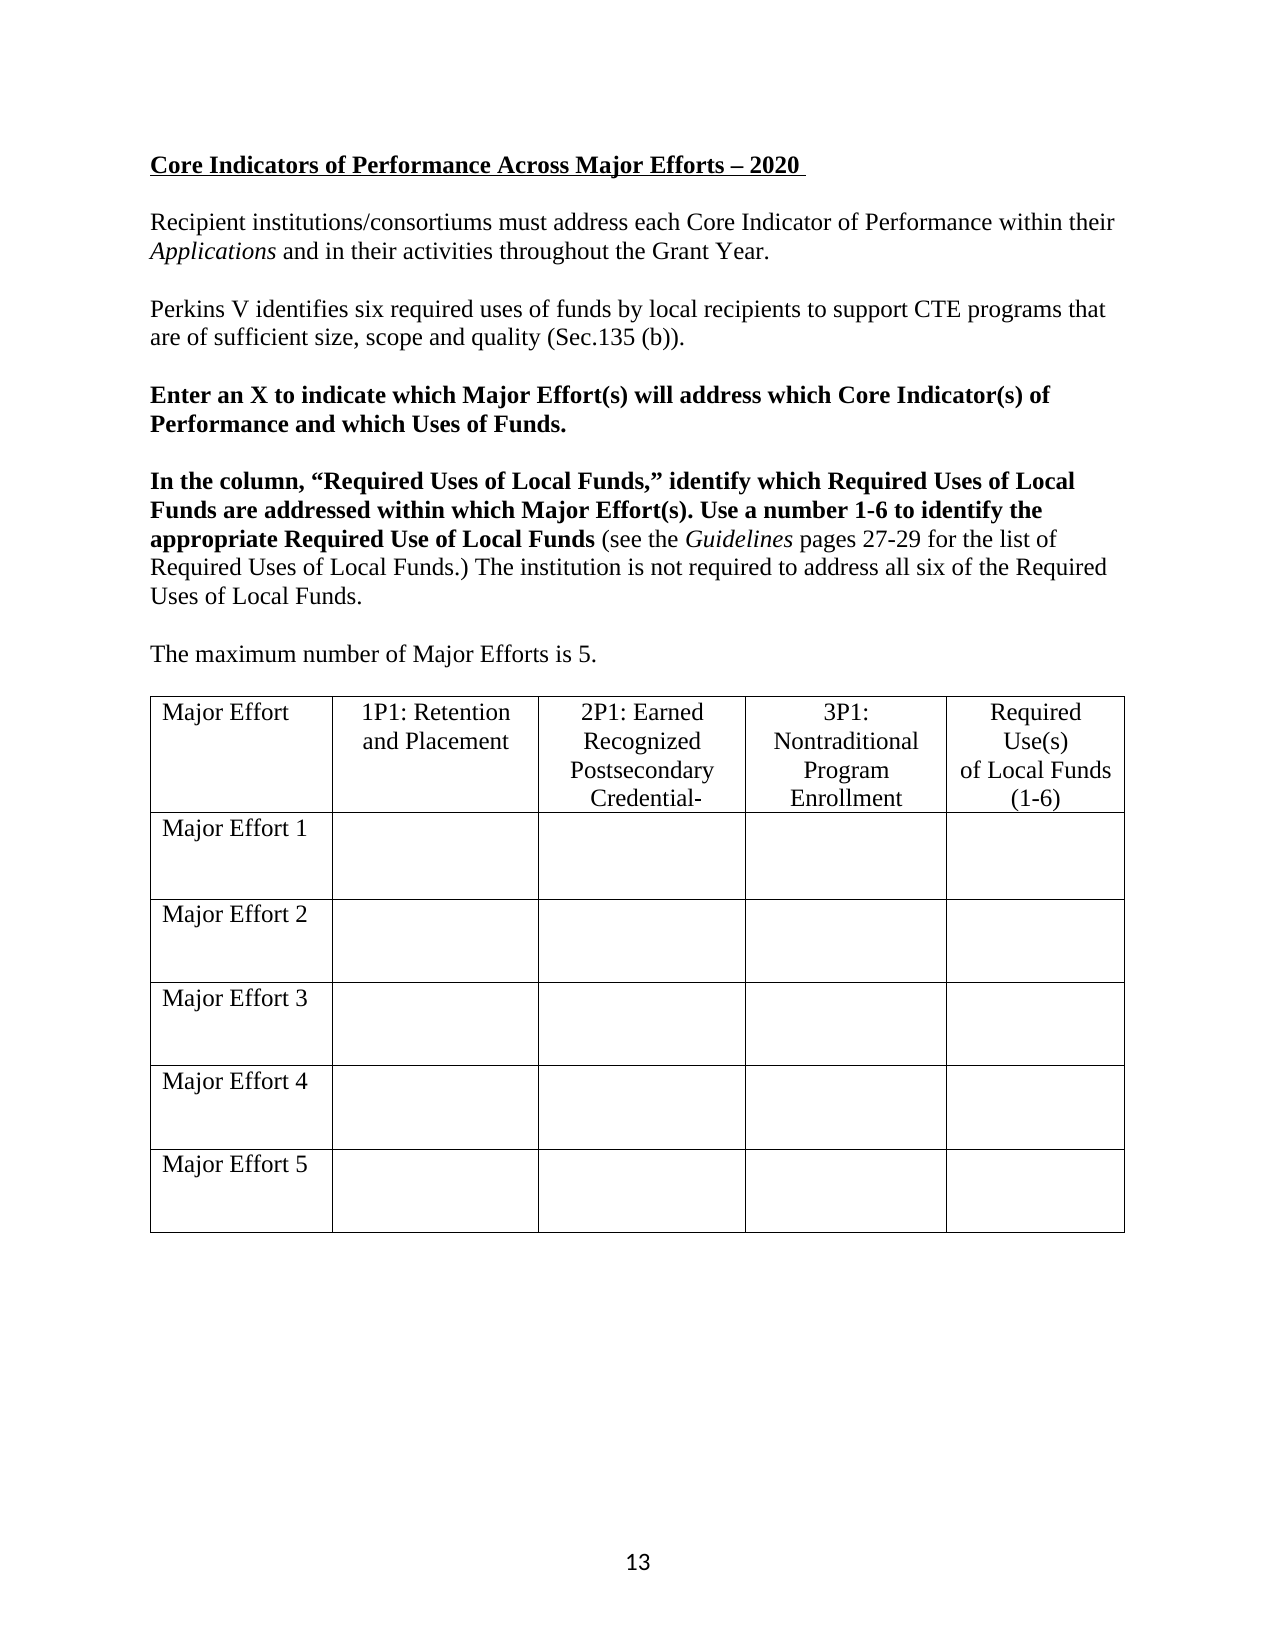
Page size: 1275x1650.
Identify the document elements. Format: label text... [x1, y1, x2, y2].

table_cell [539, 900, 745, 982]
text Core Indicators of Performance Across Major Efforts – 2020 [150, 150, 1200, 179]
table_cell Major Effort 4 [151, 1066, 332, 1148]
table_cell [333, 983, 538, 1065]
text Enter an X to indicate which Major Effort(s) will address which Core Indicator(s) of Performance and which Uses of Funds. [150, 380, 1125, 437]
table_cell [947, 1150, 1124, 1232]
table_cell [947, 813, 1124, 898]
table_cell Major Effort 3 [151, 983, 332, 1065]
table_cell [746, 1066, 946, 1148]
table_header Required Use(s) of Local Funds (1-6) [947, 697, 1124, 812]
table_cell [947, 1066, 1124, 1148]
table_header 1P1: Retention and Placement [333, 697, 538, 812]
table_cell Major Effort 1 [151, 813, 332, 898]
table_header 3P1: Nontraditional Program Enrollment [746, 697, 946, 812]
table_cell [539, 1066, 745, 1148]
table_cell [333, 813, 538, 898]
table_cell [333, 1066, 538, 1148]
text Perkins V identifies six required uses of funds by local recipients to support CTE programs that are of sufficient size, scope and quality (Sec.135 (b)). [150, 294, 1125, 351]
table_cell [539, 813, 745, 898]
text In the column, “Required Uses of Local Funds,” identify which Required Uses of Local Funds are addressed within which Major Effort(s). Use a number 1-6 to identify the appropriate Required Use of Local Funds (see the Guidelines pages 27-29 for the list of Required Uses of Local Funds.) The institution is not required to address all six of the Required Uses of Local Funds. [150, 466, 1125, 610]
table_cell [947, 900, 1124, 982]
table_cell [746, 1150, 946, 1232]
table_cell [333, 1150, 538, 1232]
table_cell [333, 900, 538, 982]
table_cell Major Effort 5 [151, 1150, 332, 1232]
text Recipient institutions/consortiums must address each Core Indicator of Performance within their Applications and in their activities throughout the Grant Year. [150, 207, 1125, 265]
table_cell [746, 813, 946, 898]
table_cell [539, 1150, 745, 1232]
table_cell [539, 983, 745, 1065]
text The maximum number of Major Efforts is 5. [150, 639, 1125, 667]
table_header 2P1: Earned Recognized Postsecondary Credential [539, 697, 745, 812]
table_cell [947, 983, 1124, 1065]
table_header Major Effort [151, 697, 332, 812]
table_cell Major Effort 2 [151, 900, 332, 982]
table_cell [746, 900, 946, 982]
table_cell [746, 983, 946, 1065]
